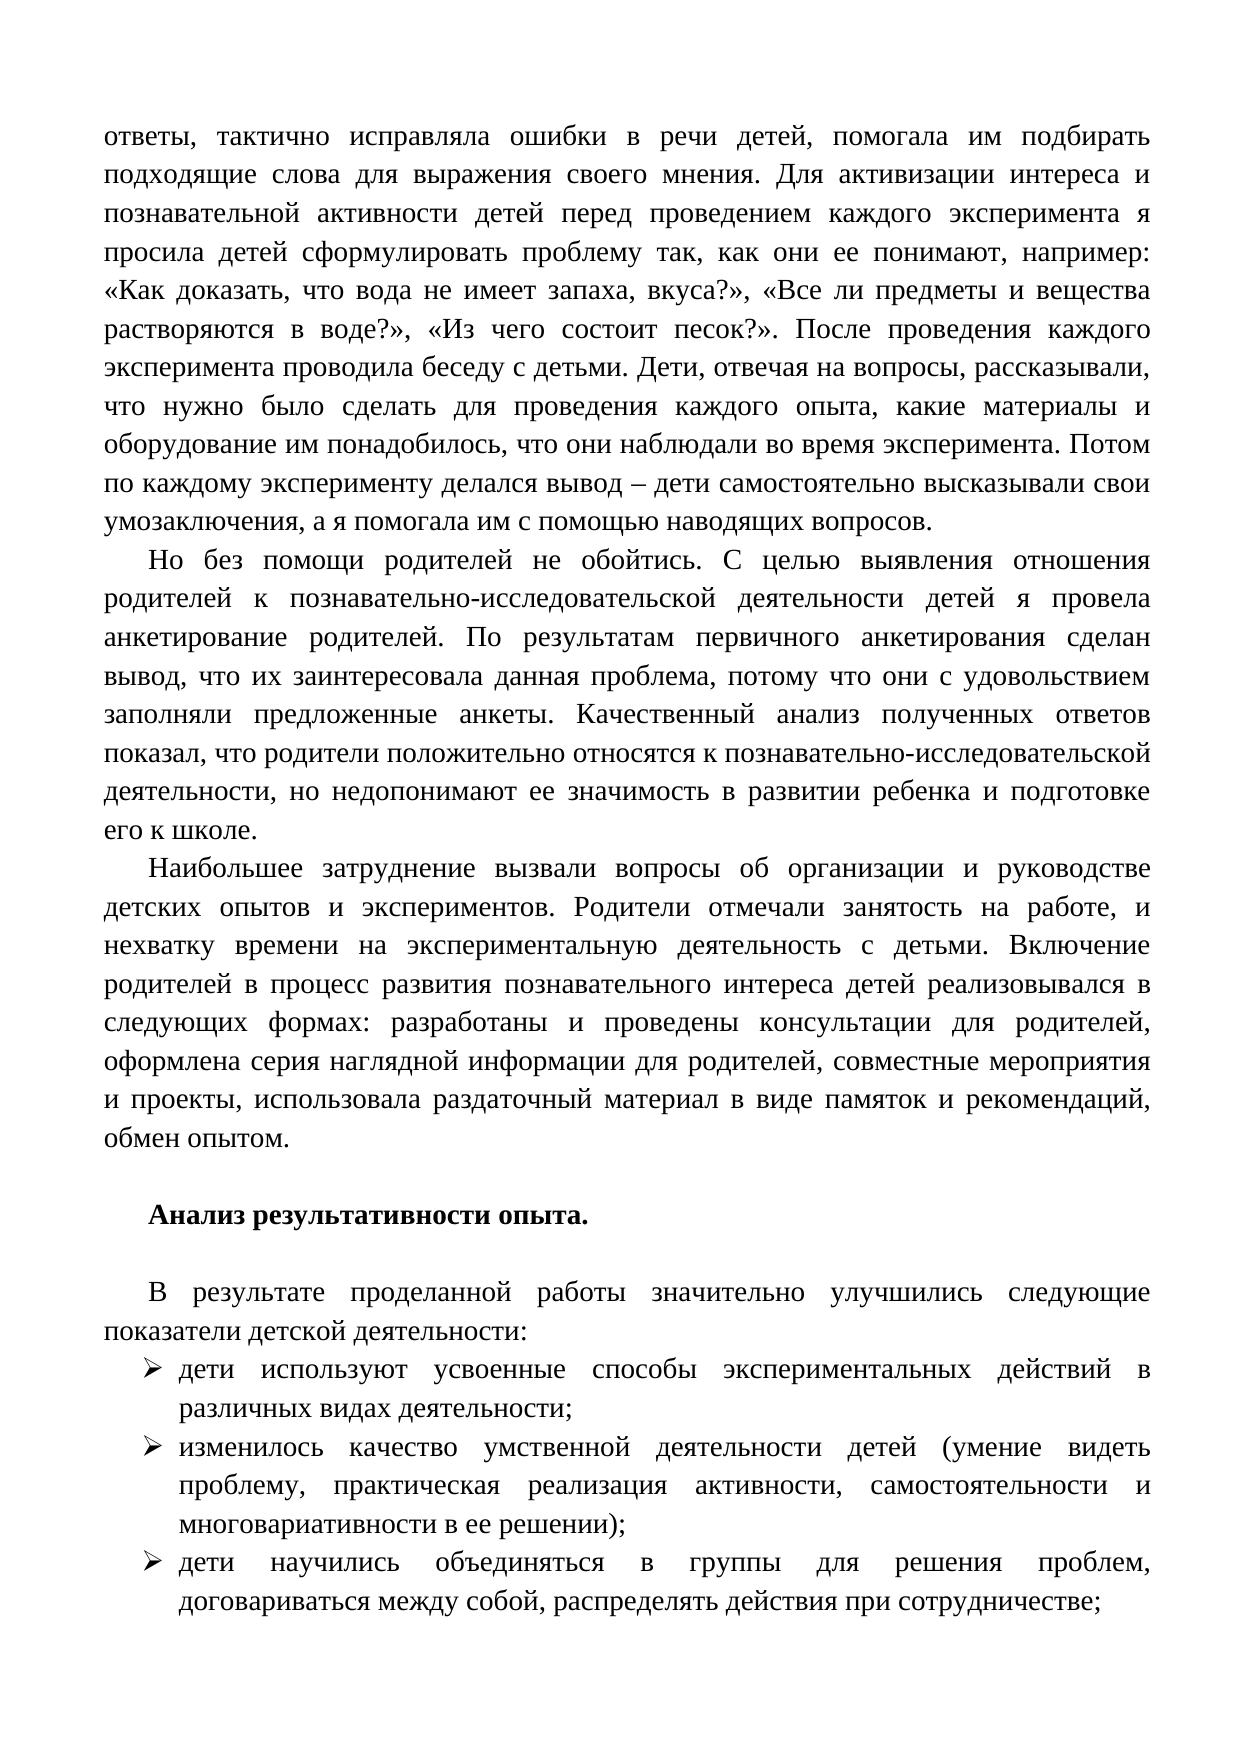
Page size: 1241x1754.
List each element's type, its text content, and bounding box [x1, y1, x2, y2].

text Наибольшее затруднение вызвали вопросы об организации и руководстве детских опытов и экспериментов. Родители отмечали занятость на работе, и нехватку времени на экспериментальную деятельность с детьми. Включение родителей в процесс развития познавательного интереса детей реализовывался в следующих формах: разработаны и проведены консультации для родителей, оформлена серия наглядной информации для родителей, совместные мероприятия и проекты, использовала раздаточный материал в виде памяток и рекомендаций, обмен опытом. [103, 850, 1152, 1154]
text Анализ результативности опыта. [103, 1197, 1152, 1231]
list изменилось качество умственной деятельности детей (умение видеть проблему, практическая реализация активности, самостоятельности и многовариативности в ее решении); [141, 1429, 1152, 1539]
list дети используют усвоенные способы экспериментальных действий в различных видах деятельности; [141, 1351, 1152, 1424]
list дети научились объединяться в группы для решения проблем, договариваться между собой, распределять действия при сотрудничестве; [141, 1544, 1152, 1617]
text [103, 118, 1152, 537]
text Но без помощи родителей не обойтись. С целью выявления отношения родителей к познавательно-исследовательской деятельности детей я провела анкетирование родителей. По результатам первичного анкетирования сделан вывод, что их заинтересовала данная проблема, потому что они с удовольствием заполняли предложенные анкеты. Качественный анализ полученных ответов показал, что родители положительно относятся к познавательно-исследовательской деятельности, но недопонимают ее значимость в развитии ребенка и подготовке его к школе. [103, 542, 1152, 845]
text В результате проделанной работы значительно улучшились следующие показатели детской деятельности: [103, 1274, 1152, 1346]
